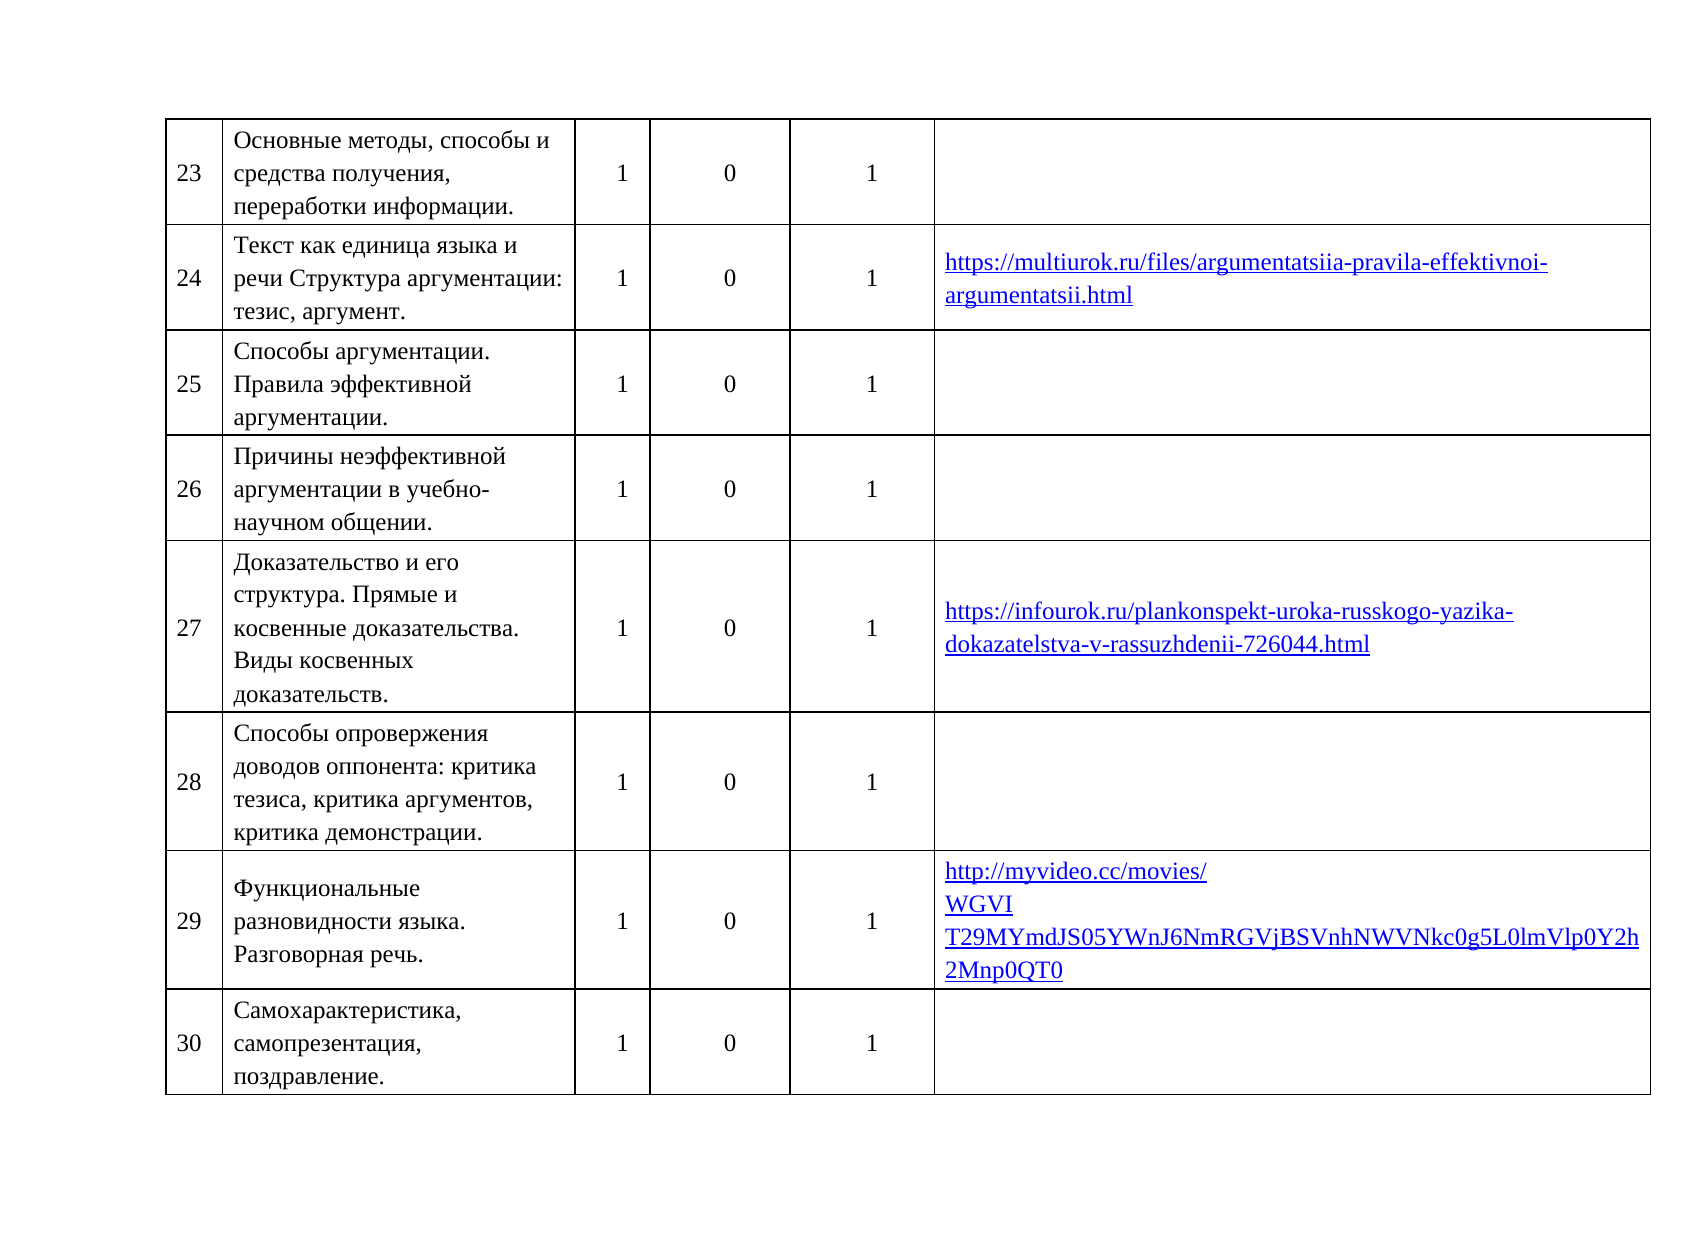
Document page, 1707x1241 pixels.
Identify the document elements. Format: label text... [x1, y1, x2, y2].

table_cell 0 [651, 225, 789, 329]
table_cell [935, 713, 1650, 850]
table_cell 0 [651, 713, 789, 850]
table_cell Доказательство и его структура. Прямые и косвенные доказательства. Виды косвенных доказательств. [223, 541, 574, 711]
table_cell Функциональные разновидности языка. Разговорная речь. [223, 851, 574, 988]
table_cell 1 [576, 225, 649, 329]
table_cell 1 [576, 120, 649, 223]
table_cell 29 [167, 851, 222, 988]
table_cell 1 [791, 990, 934, 1093]
table_cell https://infourok.ru/plankonspekt-uroka-russkogo-yazika-dokazatelstva-v-rassuzhdenii-726044.html [935, 541, 1650, 711]
table_cell 1 [576, 541, 649, 711]
table_cell http://myvideo.cc/movies/WGVIT29MYmdJS05YWnJ6NmRGVjBSVnhNWVNkc0g5L0lmVlp0Y2h2Mnp0QT0 [935, 851, 1650, 988]
table_cell 1 [576, 331, 649, 434]
table_cell 1 [576, 851, 649, 988]
table_cell 1 [576, 436, 649, 540]
table_cell 24 [167, 225, 222, 329]
table_cell 0 [651, 120, 789, 223]
table_cell 1 [576, 990, 649, 1093]
table_cell 1 [791, 331, 934, 434]
table_cell 0 [651, 436, 789, 540]
table_cell 1 [791, 541, 934, 711]
table_cell 30 [167, 990, 222, 1093]
table_cell 1 [791, 851, 934, 988]
table_cell Текст как единица языка и речи Структура аргументации: тезис, аргумент. [223, 225, 574, 329]
table_cell Самохарактеристика, самопрезентация, поздравление. [223, 990, 574, 1093]
table_cell 1 [791, 120, 934, 223]
table_cell [935, 331, 1650, 434]
table_cell Способы опровержения доводов оппонента: критика тезиса, критика аргументов, критика демонстрации. [223, 713, 574, 850]
table_cell [935, 120, 1650, 223]
table_cell 0 [651, 331, 789, 434]
table_cell Способы аргументации. Правила эффективной аргументации. [223, 331, 574, 434]
table_cell Основные методы, способы и средства получения, переработки информации. [223, 120, 574, 223]
table_cell 1 [791, 713, 934, 850]
table_cell 23 [167, 120, 222, 223]
table_cell https://multiurok.ru/files/argumentatsiia-pravila-effektivnoi-argumentatsii.html [935, 225, 1650, 329]
table_cell 25 [167, 331, 222, 434]
table_cell 0 [651, 851, 789, 988]
table_cell 0 [651, 990, 789, 1093]
table_cell [935, 990, 1650, 1093]
table_cell [935, 436, 1650, 540]
table_cell 28 [167, 713, 222, 850]
table_cell 1 [791, 436, 934, 540]
table_cell 0 [651, 541, 789, 711]
table_cell 1 [576, 713, 649, 850]
table_cell 27 [167, 541, 222, 711]
table_cell Причины неэффективной аргументации в учебно-научном общении. [223, 436, 574, 540]
table_cell 1 [791, 225, 934, 329]
table_cell 26 [167, 436, 222, 540]
